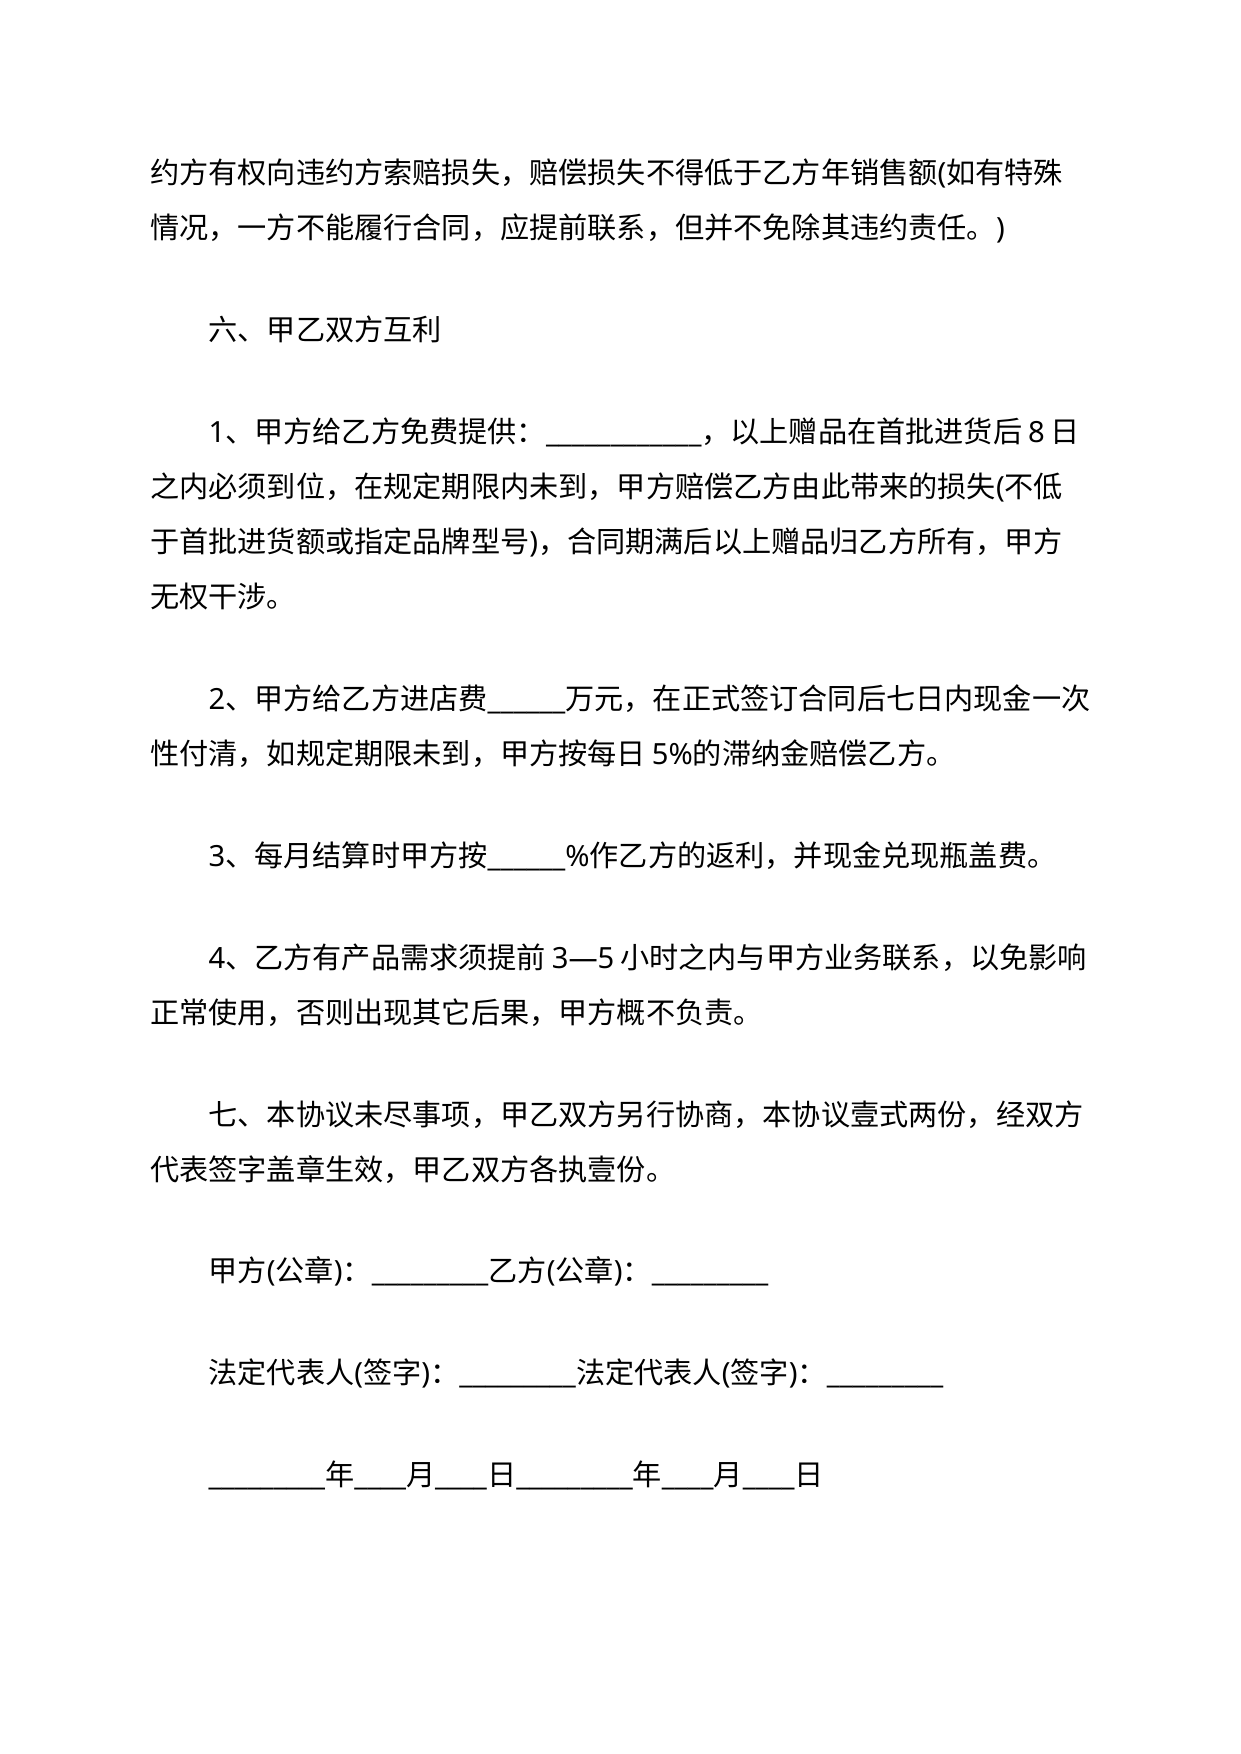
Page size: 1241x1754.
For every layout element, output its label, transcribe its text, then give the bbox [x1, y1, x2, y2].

text 七、本协议未尽事项，甲乙双方另行协商，本协议壹式两份，经双方代表签字盖章生效，甲乙双方各执壹份。 [150, 1091, 1090, 1188]
text 3、每月结算时甲方按______%作乙方的返利，并现金兑现瓶盖费。 [150, 832, 1090, 875]
text 甲方(公章)：_________乙方(公章)：_________ [150, 1248, 1090, 1290]
text 4、乙方有产品需求须提前3—5小时之内与甲方业务联系，以免影响正常使用，否则出现其它后果，甲方概不负责。 [150, 934, 1090, 1032]
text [150, 150, 1090, 247]
text 六、甲乙双方互利 [150, 307, 1090, 349]
text _________年____月____日_________年____月____日 [150, 1452, 1090, 1494]
text 1、甲方给乙方免费提供：____________，以上赠品在首批进货后8日之内必须到位，在规定期限内未到，甲方赔偿乙方由此带来的损失(不低于首批进货额或指定品牌型号)，合同期满后以上赠品归乙方所有，甲方无权干涉。 [150, 409, 1090, 616]
text 法定代表人(签字)：_________法定代表人(签字)：_________ [150, 1350, 1090, 1392]
text 2、甲方给乙方进店费______万元，在正式签订合同后七日内现金一次性付清，如规定期限未到，甲方按每日5%的滞纳金赔偿乙方。 [150, 676, 1090, 773]
